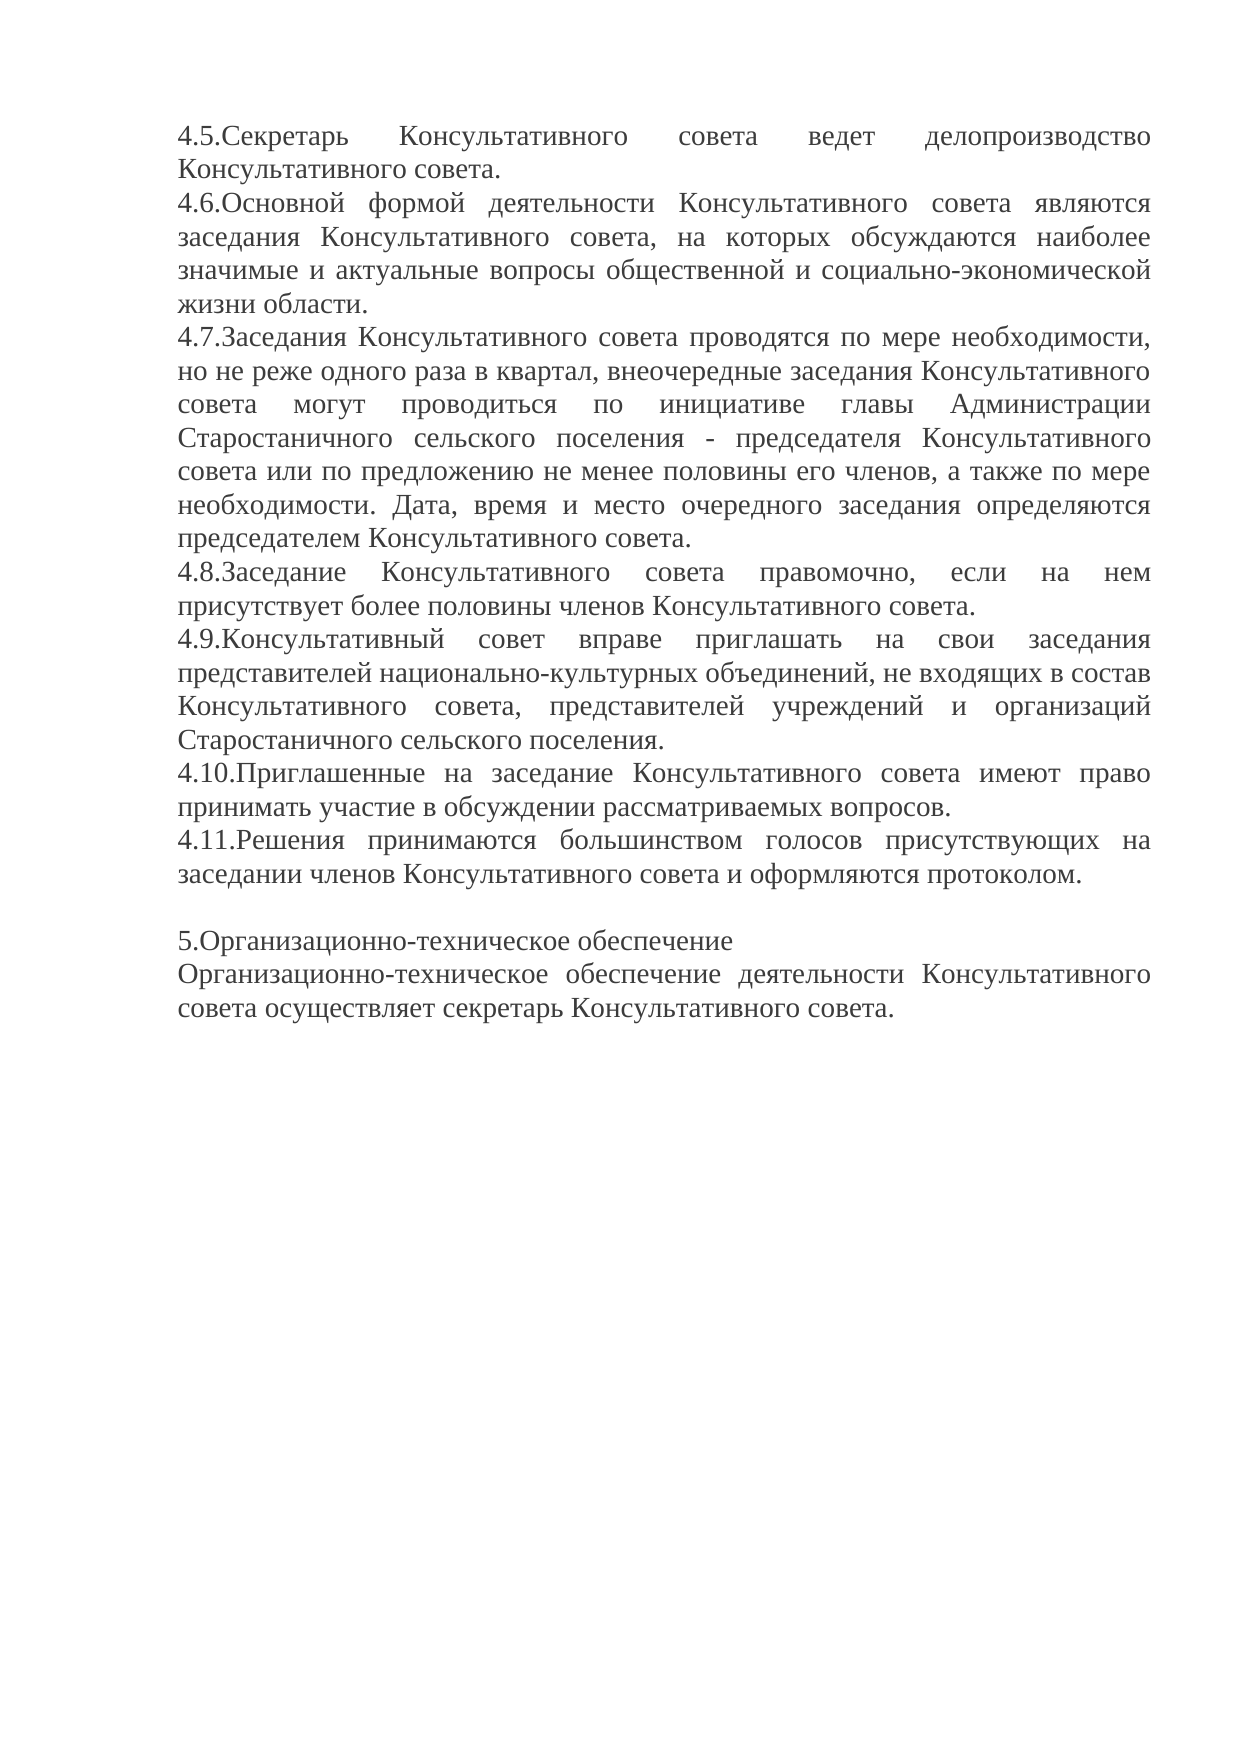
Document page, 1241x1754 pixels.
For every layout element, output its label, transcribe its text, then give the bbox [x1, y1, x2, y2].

text 4.9.Консультативный совет вправе приглашать на свои заседания представителей национально-культурных объединений, не входящих в состав Консультативного совета, представителей учреждений и организаций Старостаничного сельского поселения. [177, 621, 1152, 755]
text 4.7.Заседания Консультативного совета проводятся по мере необходимости, но не реже одного раза в квартал, внеочередные заседания Консультативного совета могут проводиться по инициативе главы Администрации Старостаничного сельского поселения - председателя Консультативного совета или по предложению не менее половины его членов, а также по мере необходимости. Дата, время и место очередного заседания определяются председателем Консультативного совета. [177, 319, 1152, 554]
text 4.6.Основной формой деятельности Консультативного совета являются заседания Консультативного совета, на которых обсуждаются наиболее значимые и актуальные вопросы общественной и социально-экономической жизни области. [177, 185, 1152, 319]
text 5.Организационно-техническое обеспечение [177, 923, 1152, 957]
text Организационно-техническое обеспечение деятельности Консультативного совета осуществляет секретарь Консультативного совета. [177, 957, 1152, 1024]
text 4.5.Секретарь Консультативного совета ведет делопроизводство Консультативного совета. [177, 118, 1152, 185]
text 4.10.Приглашенные на заседание Консультативного совета имеют право принимать участие в обсуждении рассматриваемых вопросов. [177, 755, 1152, 822]
text 4.11.Решения принимаются большинством голосов присутствующих на заседании членов Консультативного совета и оформляются протоколом. [177, 822, 1152, 889]
text 4.8.Заседание Консультативного совета правомочно, если на нем присутствует более половины членов Консультативного совета. [177, 554, 1152, 621]
